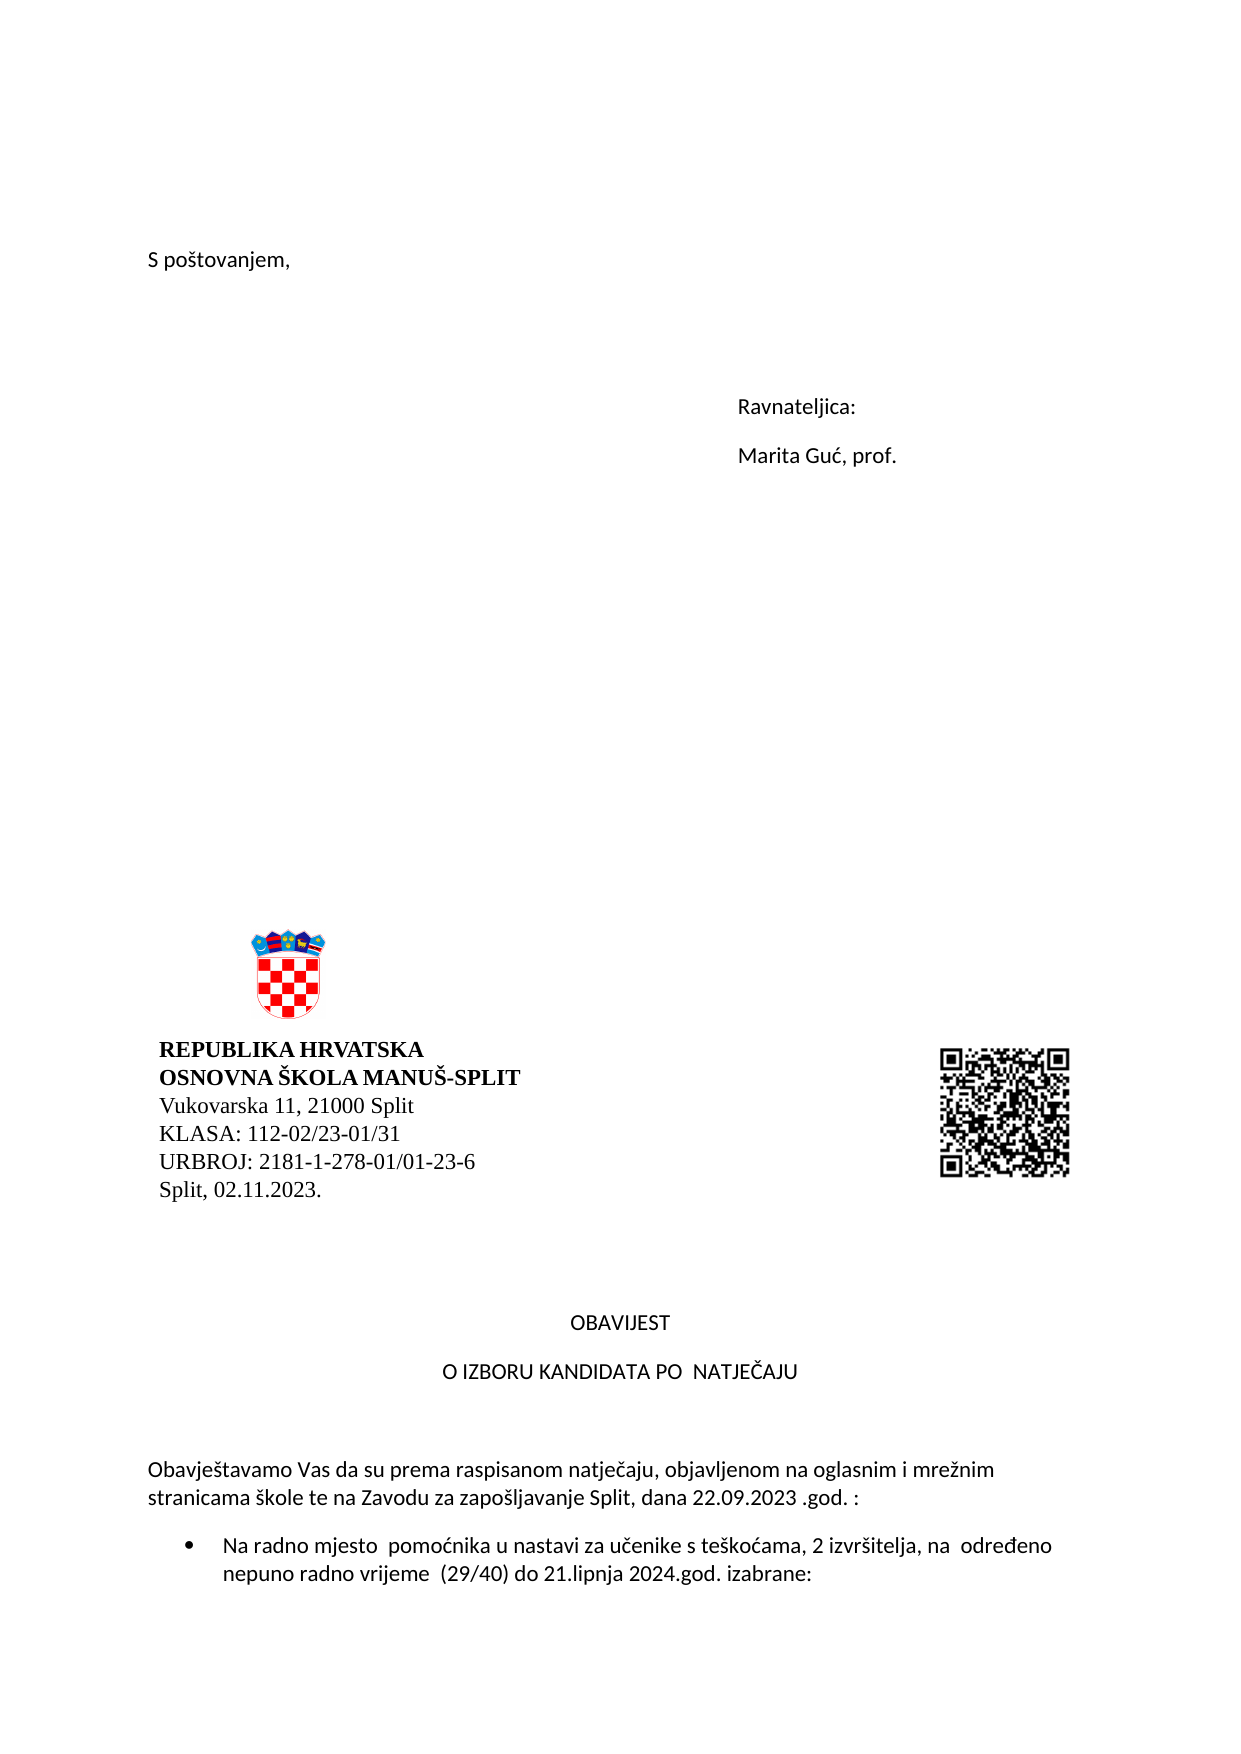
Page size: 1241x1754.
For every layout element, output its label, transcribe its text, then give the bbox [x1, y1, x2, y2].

list Na radno mjesto pomoćnika u nastavi za učenike s teškoćama, 2 izvršitelja, na određeno nepuno radno vrijeme (29/40) do 21.lipnja 2024.god. izabrane: [185, 1532, 1093, 1588]
table_header REPUBLIKA HRVATSKA OSNOVNA ŠKOLA MANUŠ-SPLIT Vukovarska 11, 21000 Split KLASA: 112-02/23-01/31 URBROJ: 2181-1-278-01/01-23-6 Split, 02.11.2023. [148, 1037, 812, 1208]
text Marita Guć, prof. [148, 441, 1093, 469]
table_header [812, 1037, 1093, 1208]
text Ravnateljica: [148, 392, 1093, 420]
picture [250, 929, 326, 1019]
picture [928, 1036, 1082, 1190]
text Obavještavamo Vas da su prema raspisanom natječaju, objavljenom na oglasnim i mrežnim stranicama škole te na Zavodu za zapošljavanje Split, dana 22.09.2023 .god. : [148, 1455, 1093, 1511]
text OBAVIJEST [148, 1308, 1093, 1336]
text S poštovanjem, [148, 245, 1093, 273]
text O IZBORU KANDIDATA PO NATJEČAJU [148, 1357, 1093, 1385]
